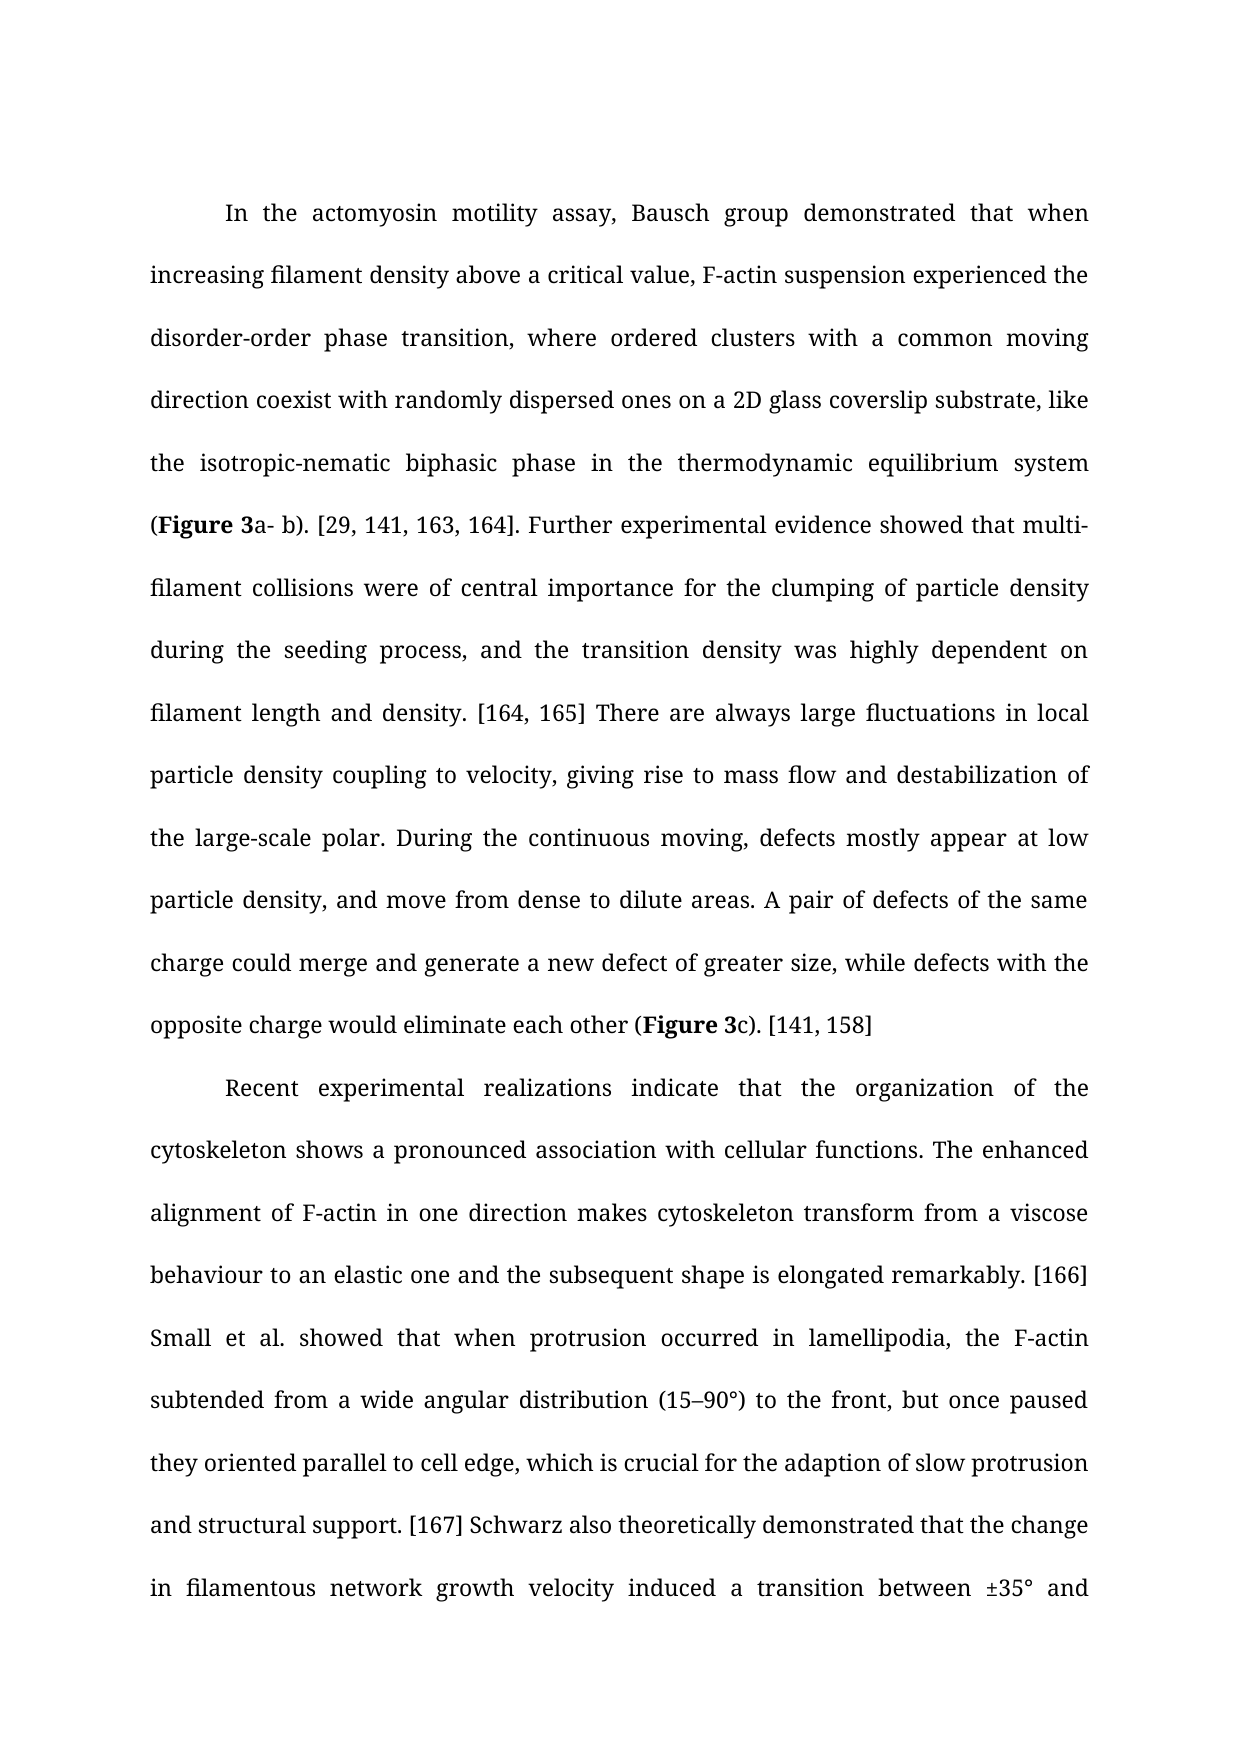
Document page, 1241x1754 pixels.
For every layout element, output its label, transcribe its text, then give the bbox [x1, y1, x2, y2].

list In the actomyosin motility assay, Bausch group demonstrated that when increasing filament density above a critical value, F-actin suspension experienced the disorder-order phase transition, where ordered clusters with a common moving direction coexist with randomly dispersed ones on a 2D glass coverslip substrate, like the isotropic-nematic biphasic phase in the thermodynamic equilibrium system (Figure 3a- b). [29, 141, 163, 164]. Further experimental evidence showed that multi-filament collisions were of central importance for the clumping of particle density during the seeding process, and the transition density was highly dependent on filament length and density. [164, 165] There are always large fluctuations in local particle density coupling to velocity, giving rise to mass flow and destabilization of the large-scale polar. During the continuous moving, defects mostly appear at low particle density, and move from dense to dilute areas. A pair of defects of the same charge could merge and generate a new defect of greater size, while defects with the opposite charge would eliminate each other (Figure 3c). [141, 158] [150, 197, 1090, 1041]
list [150, 1072, 1090, 1603]
